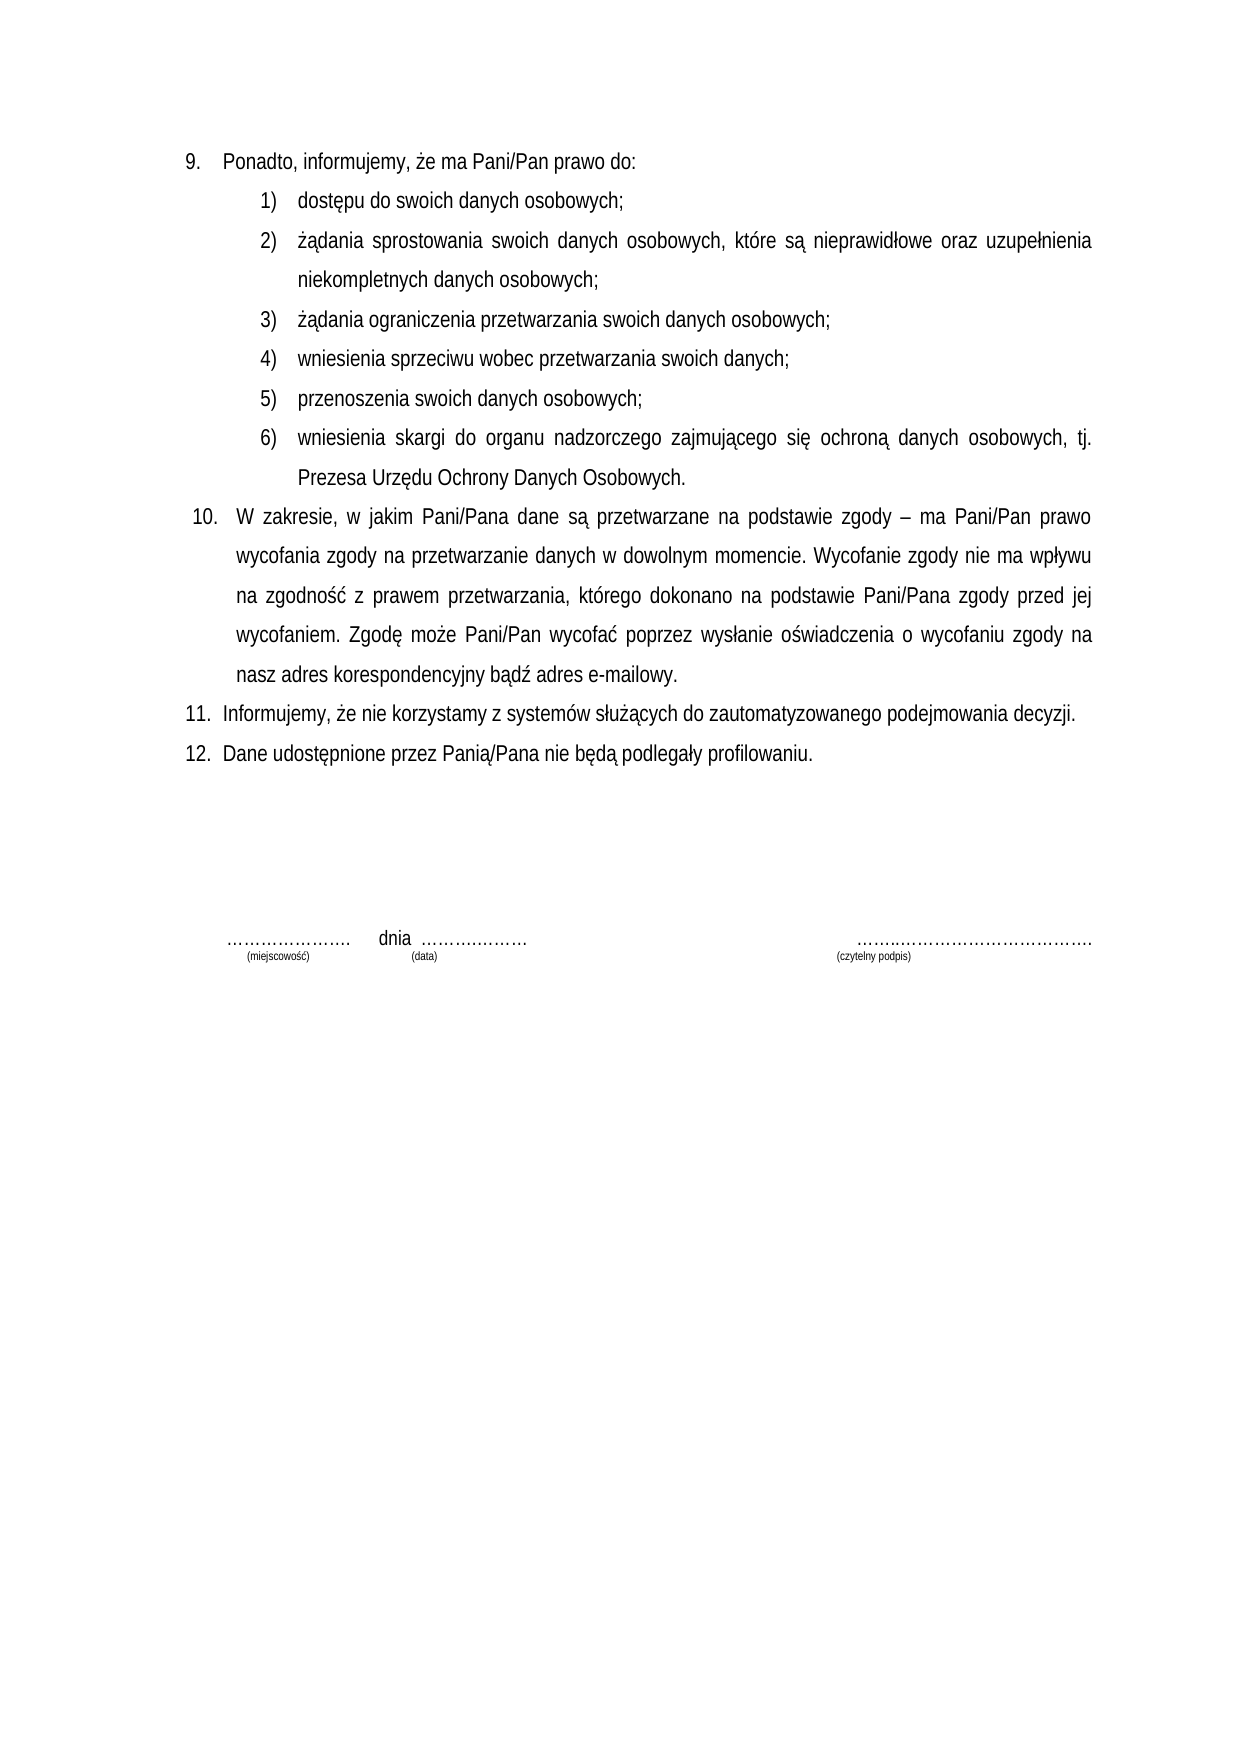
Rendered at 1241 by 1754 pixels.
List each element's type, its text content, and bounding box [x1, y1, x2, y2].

list dostępu do swoich danych osobowych; [260, 187, 1093, 213]
list żądania ograniczenia przetwarzania swoich danych osobowych; [260, 306, 1093, 332]
text (miejscowość) (data) (czytelny podpis) [148, 949, 1152, 973]
list wniesienia skargi do organu nadzorczego zajmującego się ochroną danych osobowych, tj. Prezesa Urzędu Ochrony Danych Osobowych. [260, 424, 1093, 490]
list Ponadto, informujemy, że ma Pani/Pan prawo do: [185, 148, 1093, 174]
list Informujemy, że nie korzystamy z systemów służących do zautomatyzowanego podejmowania decyzji. [185, 700, 1093, 727]
text 10. W zakresie, w jakim Pani/Pana dane są przetwarzane na podstawie zgody – ma Pani/Pan prawo wycofania zgody na przetwarzanie danych w dowolnym momencie. Wycofanie zgody nie ma wpływu na zgodność z prawem przetwarzania, którego dokonano na podstawie Pani/Pana zgody przed jej wycofaniem. Zgodę może Pani/Pan wycofać poprzez wysłanie oświadczenia o wycofaniu zgody na nasz adres korespondencyjny bądź adres e-mailowy. [192, 529, 1093, 687]
list przenoszenia swoich danych osobowych; [260, 384, 1093, 411]
list wniesienia sprzeciwu wobec przetwarzania swoich danych; [260, 345, 1093, 371]
list żądania sprostowania swoich danych osobowych, które są nieprawidłowe oraz uzupełnienia niekompletnych danych osobowych; [260, 227, 1093, 292]
text …………………. dnia ……….……… ……..……………………………. [148, 926, 1152, 949]
list Dane udostępnione przez Panią/Pana nie będą podlegały profilowaniu. [185, 740, 1093, 766]
